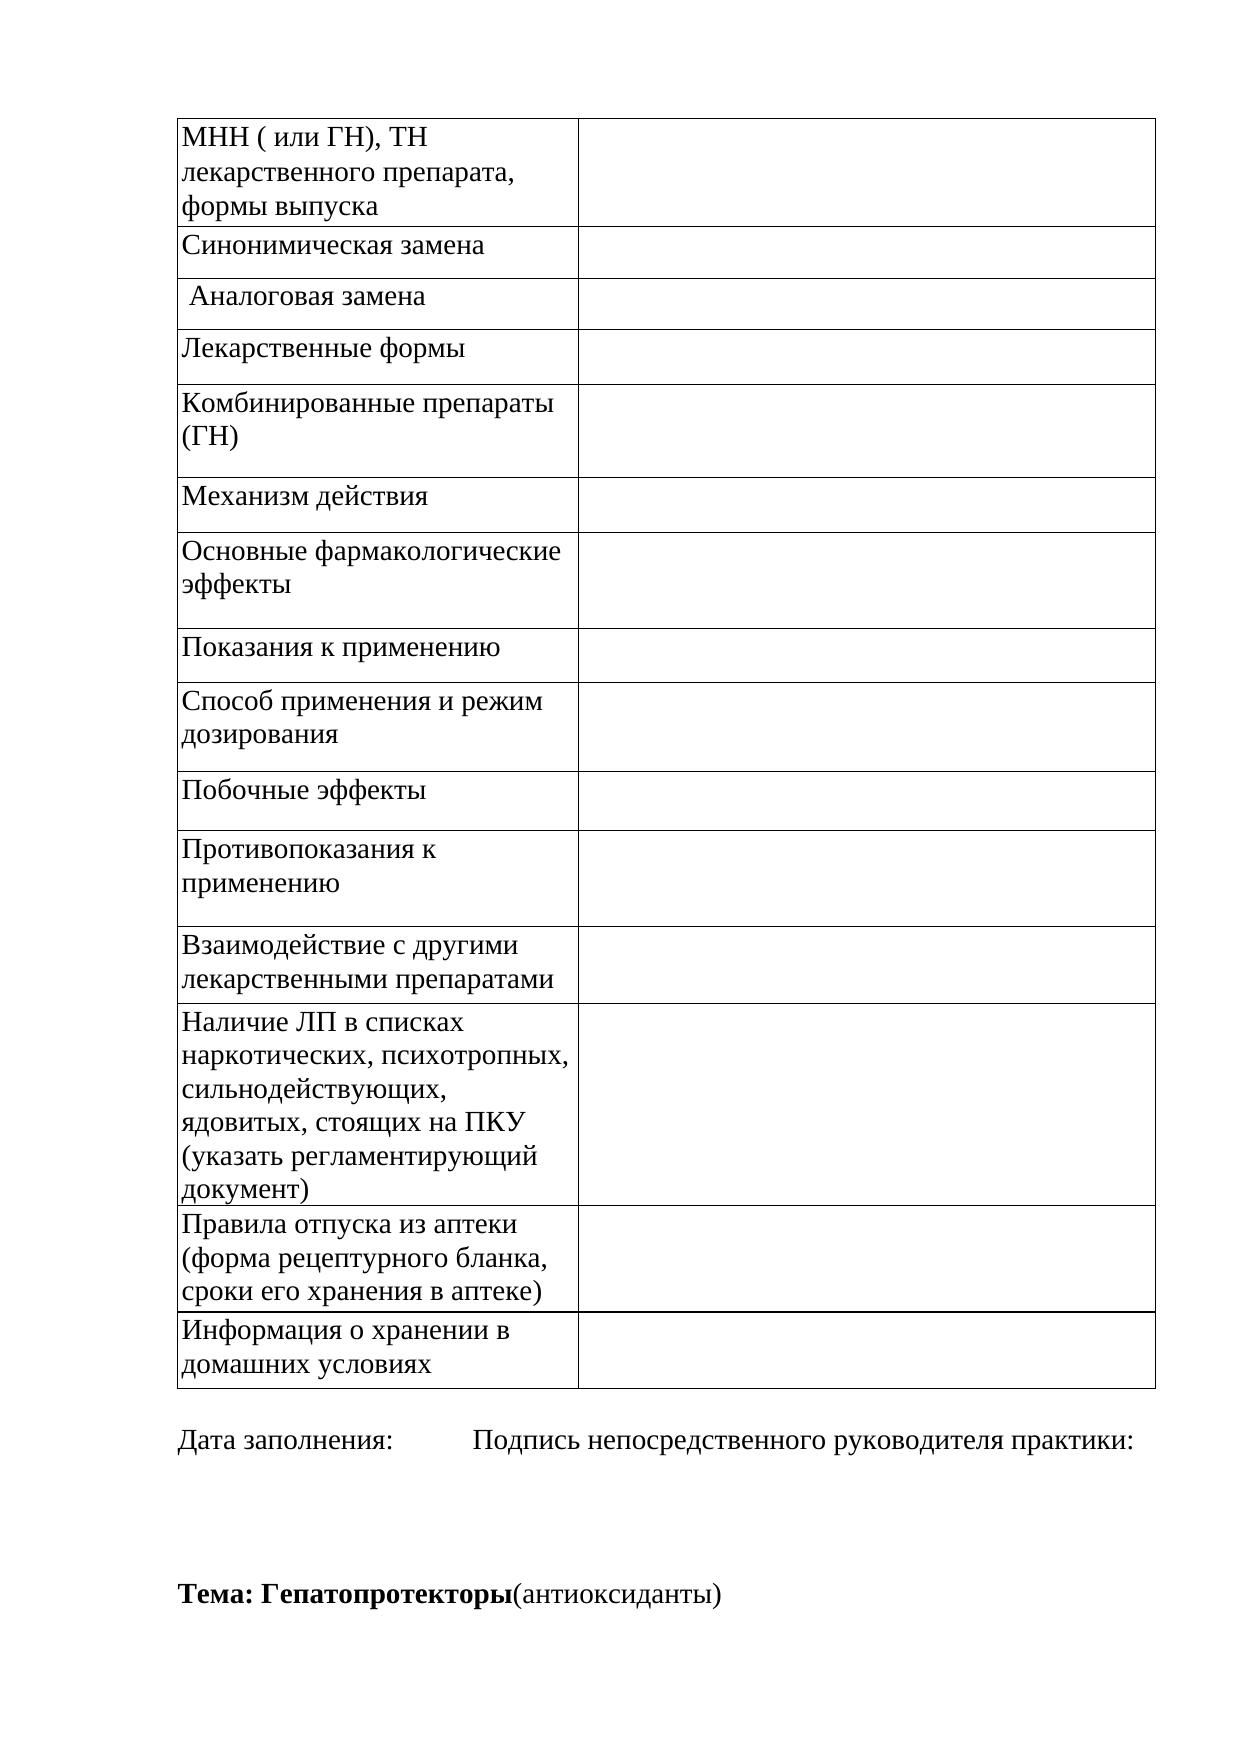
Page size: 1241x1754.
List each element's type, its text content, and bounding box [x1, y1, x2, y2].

table_cell Способ применения и режим дозирования [178, 683, 578, 771]
table_header [579, 119, 1155, 226]
table_cell [579, 279, 1155, 329]
table_cell Противопоказания к применению [178, 831, 578, 926]
table_cell Лекарственные формы [178, 330, 578, 384]
text Тема: Гепатопротекторы(антиоксиданты) [177, 1576, 1152, 1610]
table_cell Побочные эффекты [178, 772, 578, 830]
table_cell [579, 629, 1155, 682]
table_cell Взаимодействие с другими лекарственными препаратами [178, 927, 578, 1003]
table_cell Правила отпуска из аптеки (форма рецептурного бланка, сроки его хранения в аптеке) [178, 1206, 578, 1311]
table_cell Наличие ЛП в списках наркотических, психотропных, сильнодействующих, ядовитых, стоящих на ПКУ (указать регламентирующий документ) [178, 1004, 578, 1205]
table_cell Аналоговая замена [178, 279, 578, 329]
table_cell [579, 478, 1155, 532]
table_cell [579, 927, 1155, 1003]
table_cell [579, 330, 1155, 384]
table_cell Комбинированные препараты (ГН) [178, 385, 578, 477]
table_cell [579, 1206, 1155, 1311]
table_cell Показания к применению [178, 629, 578, 682]
table_cell [579, 227, 1155, 277]
table_cell Информация о хранении в домашних условиях [178, 1313, 578, 1388]
table_cell [579, 831, 1155, 926]
table_cell [579, 385, 1155, 477]
text Дата заполнения: Подпись непосредственного руководителя практики: [177, 1422, 1152, 1456]
table_cell Синонимическая замена [178, 227, 578, 277]
table_cell [579, 683, 1155, 771]
table_header МНН ( или ГН), ТН лекарственного препарата, формы выпуска [178, 119, 578, 226]
table_cell Механизм действия [178, 478, 578, 532]
table_cell [579, 1313, 1155, 1388]
table_cell [579, 772, 1155, 830]
table_cell Основные фармакологические эффекты [178, 533, 578, 628]
table_cell [579, 533, 1155, 628]
table_cell [579, 1004, 1155, 1205]
